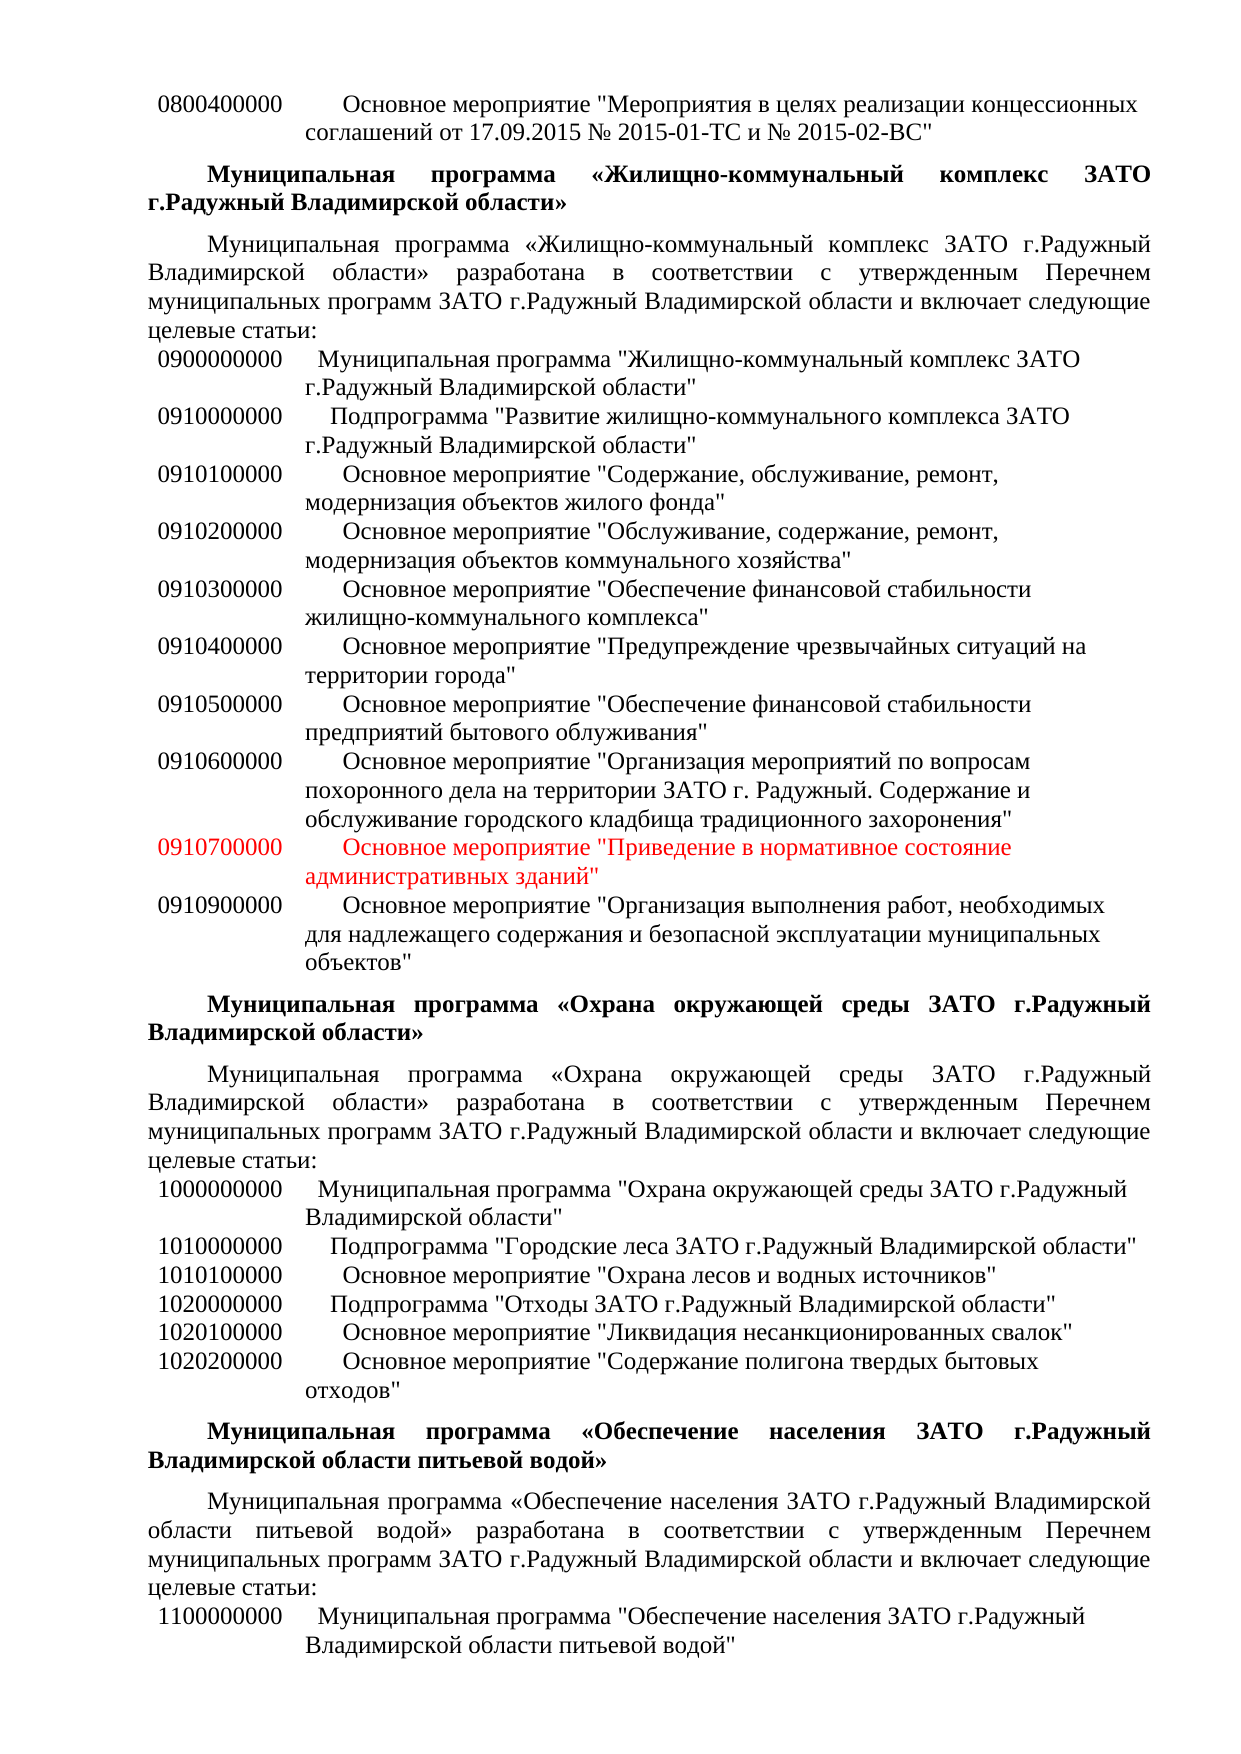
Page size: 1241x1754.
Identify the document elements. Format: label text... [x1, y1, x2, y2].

text Муниципальная программа «Жилищно-коммунальный комплекс ЗАТО г.Радужный Владимирской области» разработана в соответствии с утвержденным Перечнем муниципальных программ ЗАТО г.Радужный Владимирской области и включает следующие целевые статьи: [148, 229, 1152, 344]
table_header Муниципальная программа "Жилищно-коммунальный комплекс ЗАТО г.Радужный Владимирской области" [294, 344, 1152, 401]
table_cell Подпрограмма "Развитие жилищно-коммунального комплекса ЗАТО г.Радужный Владимирской области" [294, 401, 1152, 459]
table_cell Основное мероприятие "Организация выполнения работ, необходимых для надлежащего содержания и безопасной эксплуатации муниципальных объектов" [294, 890, 1152, 976]
table_cell 0910700000 [146, 833, 294, 890]
table_cell Основное мероприятие "Содержание полигона твердых бытовых отходов" [294, 1346, 1152, 1404]
table_cell Основное мероприятие "Предупреждение чрезвычайных ситуаций на территории города" [294, 631, 1152, 689]
table_cell Основное мероприятие "Организация мероприятий по вопросам похоронного дела на территории ЗАТО г. Радужный. Содержание и обслуживание городского кладбища традиционного захоронения" [294, 746, 1152, 832]
table_cell Основное мероприятие "Обслуживание, содержание, ремонт, модернизация объектов коммунального хозяйства" [294, 516, 1152, 574]
text Муниципальная программа «Обеспечение населения ЗАТО г.Радужный Владимирской области питьевой водой» разработана в соответствии с утвержденным Перечнем муниципальных программ ЗАТО г.Радужный Владимирской области и включает следующие целевые статьи: [148, 1486, 1152, 1601]
table_cell Подпрограмма "Городские леса ЗАТО г.Радужный Владимирской области" [294, 1231, 1152, 1260]
table_cell 1010100000 [146, 1260, 294, 1289]
table_cell Основное мероприятие "Приведение в нормативное состояние административных зданий" [294, 833, 1152, 890]
table_cell 0910600000 [146, 746, 294, 832]
table_cell 1020000000 [146, 1289, 294, 1317]
text Муниципальная программа «Охрана окружающей среды ЗАТО г.Радужный Владимирской области» [148, 989, 1152, 1046]
table_cell Основное мероприятие "Обеспечение финансовой стабильности жилищно-коммунального комплекса" [294, 574, 1152, 631]
table_header 1000000000 [146, 1174, 294, 1231]
table_cell 0910900000 [146, 890, 294, 976]
table_cell 1020200000 [146, 1346, 294, 1404]
table_cell Подпрограмма "Отходы ЗАТО г.Радужный Владимирской области" [294, 1289, 1152, 1317]
table_cell 0910400000 [146, 631, 294, 689]
table_cell 1010000000 [146, 1231, 294, 1260]
table_header 0900000000 [146, 344, 294, 401]
table_cell 0910100000 [146, 459, 294, 516]
text Муниципальная программа «Жилищно-коммунальный комплекс ЗАТО г.Радужный Владимирской области» [148, 159, 1152, 216]
text Муниципальная программа «Охрана окружающей среды ЗАТО г.Радужный Владимирской области» разработана в соответствии с утвержденным Перечнем муниципальных программ ЗАТО г.Радужный Владимирской области и включает следующие целевые статьи: [148, 1059, 1152, 1174]
table_cell 1020100000 [146, 1318, 294, 1346]
table_cell Основное мероприятие "Обеспечение финансовой стабильности предприятий бытового облуживания" [294, 689, 1152, 746]
table_cell 0910300000 [146, 574, 294, 631]
table_header 1100000000 [146, 1601, 294, 1659]
table_header Муниципальная программа "Обеспечение населения ЗАТО г.Радужный Владимирской области питьевой водой" [294, 1601, 1152, 1659]
table_cell 0800400000 [146, 89, 294, 146]
table_cell Основное мероприятие "Содержание, обслуживание, ремонт, модернизация объектов жилого фонда" [294, 459, 1152, 516]
text Муниципальная программа «Обеспечение населения ЗАТО г.Радужный Владимирской области питьевой водой» [148, 1416, 1152, 1474]
table_cell Основное мероприятие "Ликвидация несанкционированных свалок" [294, 1318, 1152, 1346]
table_cell 0910200000 [146, 516, 294, 574]
table_header Муниципальная программа "Охрана окружающей среды ЗАТО г.Радужный Владимирской области" [294, 1174, 1152, 1231]
table_cell Основное мероприятие "Мероприятия в целях реализации концессионных соглашений от 17.09.2015 № 2015-01-ТС и № 2015-02-ВС" [294, 89, 1152, 146]
table_cell Основное мероприятие "Охрана лесов и водных источников" [294, 1260, 1152, 1289]
table_cell 0910500000 [146, 689, 294, 746]
table_cell 0910000000 [146, 401, 294, 459]
